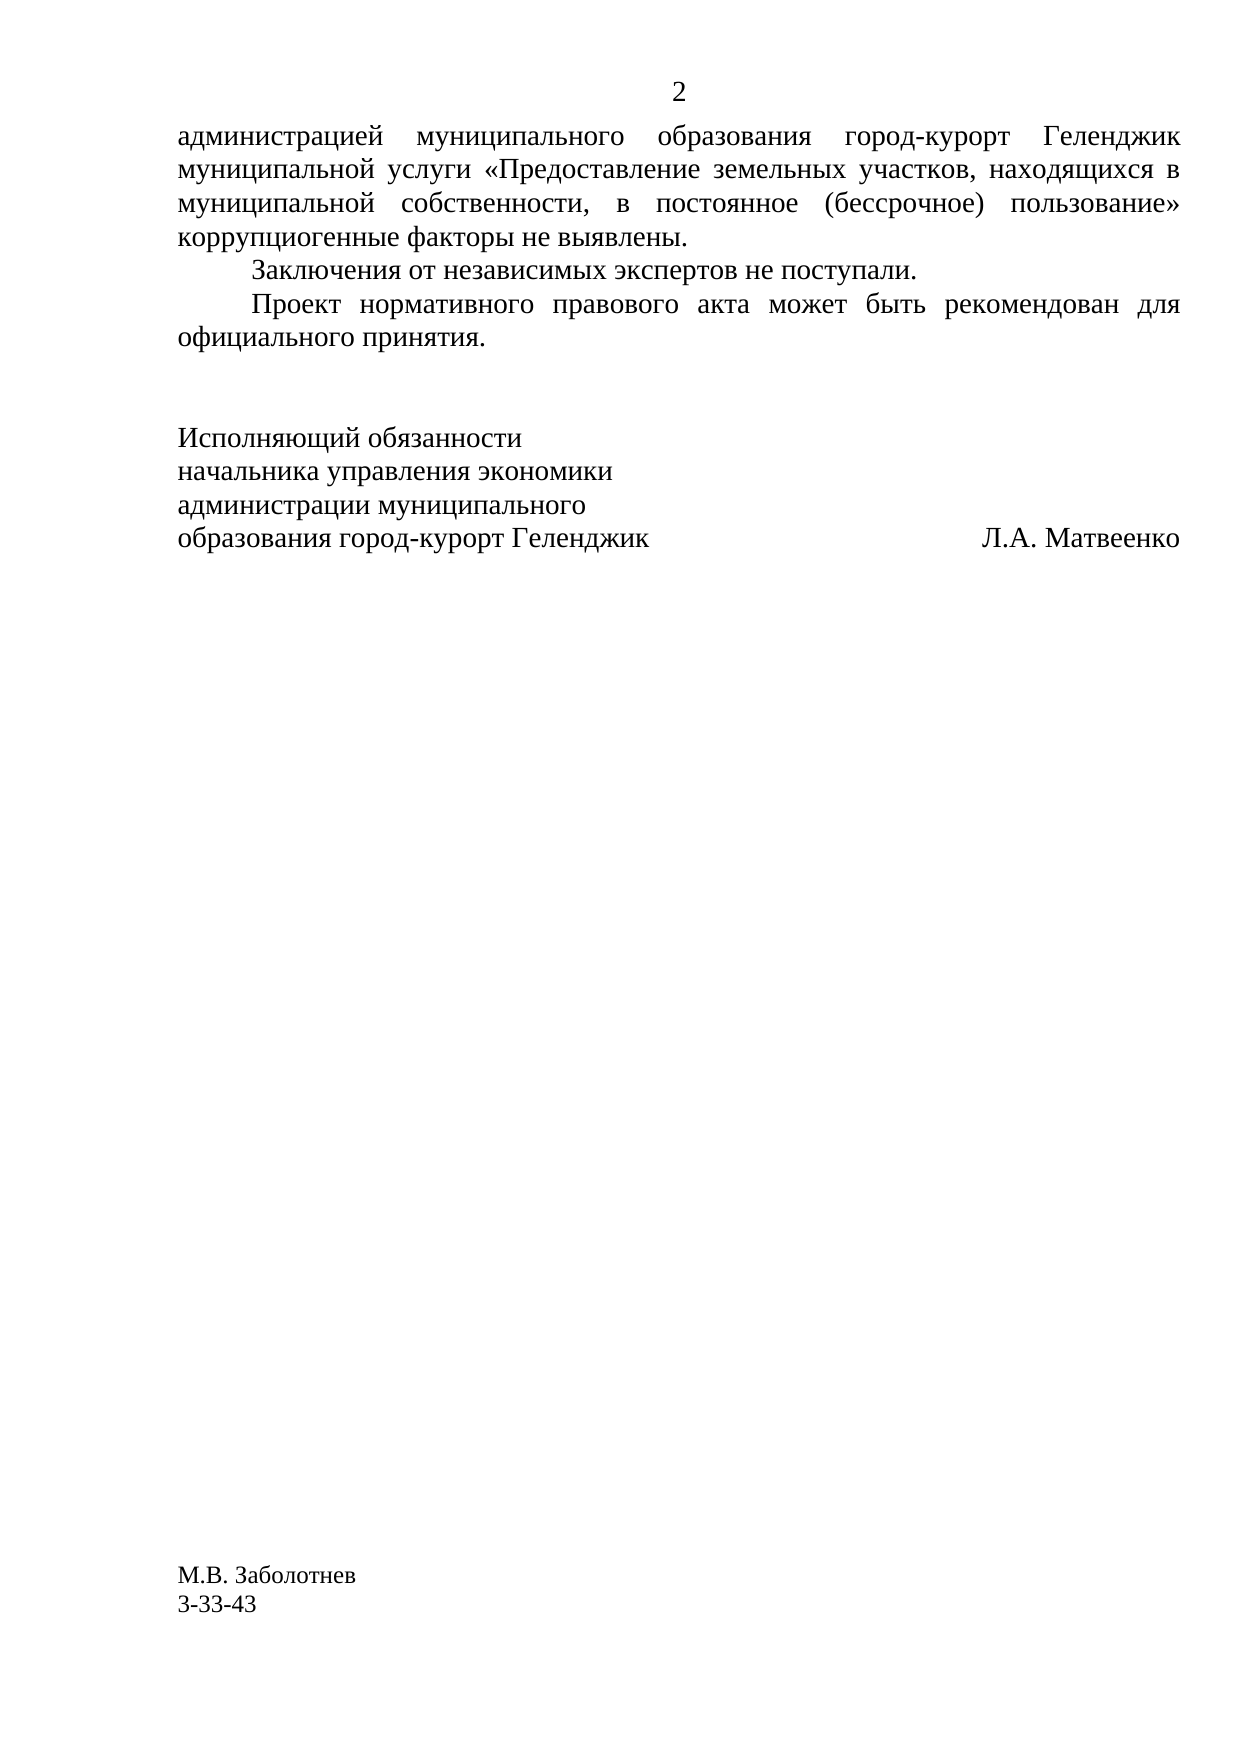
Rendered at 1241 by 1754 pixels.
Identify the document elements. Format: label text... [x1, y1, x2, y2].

text М.В. Заболотнев [177, 1560, 1181, 1589]
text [177, 118, 1181, 252]
text администрации муниципального образования город-курорт Геленджик Л.А. Матвеенко [177, 487, 1181, 554]
text Проект нормативного правового акта может быть рекомендован для официального принятия. [177, 286, 1181, 353]
text Исполняющий обязанности начальника управления экономики [177, 420, 1181, 487]
text 3-33-43 [177, 1589, 1181, 1618]
text Заключения от независимых экспертов не поступали. [177, 252, 1181, 286]
